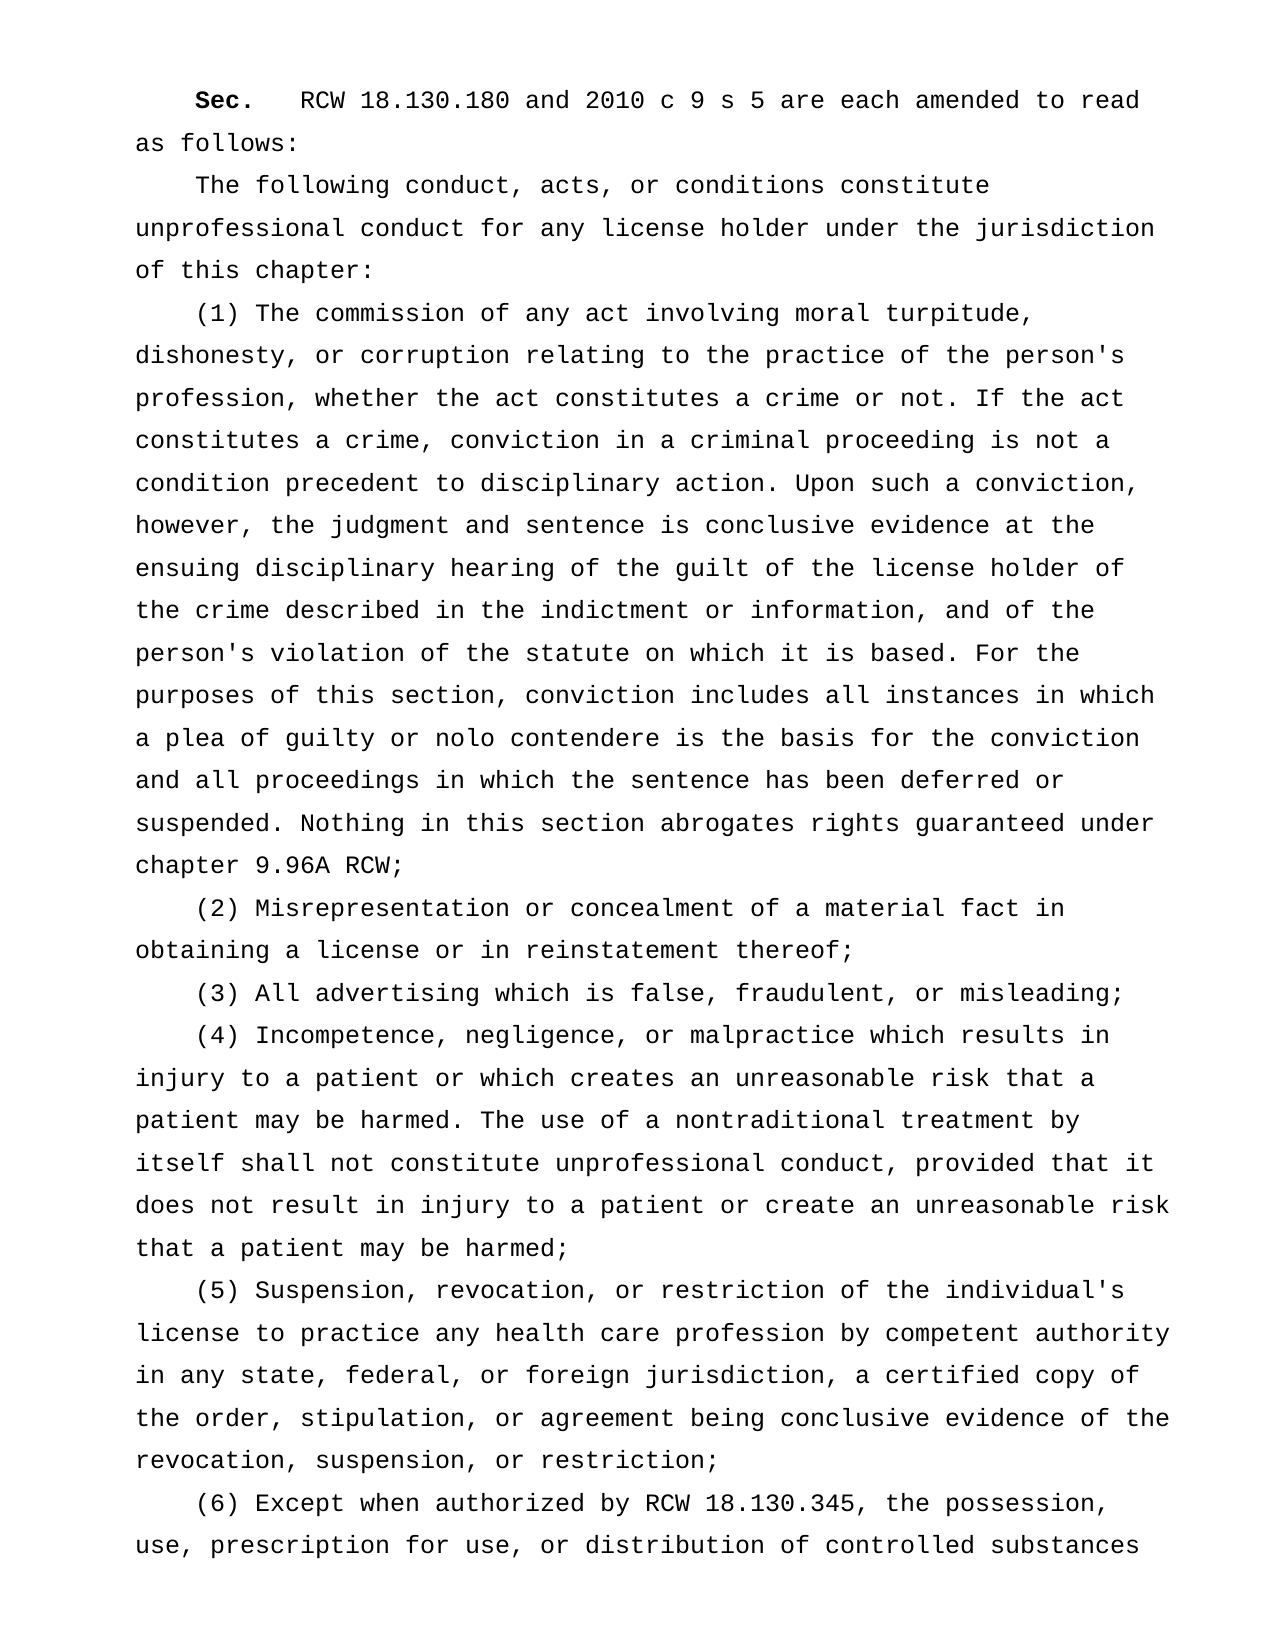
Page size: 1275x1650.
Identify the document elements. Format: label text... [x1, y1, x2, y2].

text (2) Misrepresentation or concealment of a material fact in obtaining a license or in reinstatement thereof; [135, 882, 1170, 967]
text (3) All advertising which is false, fraudulent, or misleading; [135, 967, 1170, 1010]
text (1) The commission of any act involving moral turpitude, dishonesty, or corruption relating to the practice of the person's profession, whether the act constitutes a crime or not. If the act constitutes a crime, conviction in a criminal proceeding is not a condition precedent to disciplinary action. Upon such a conviction, however, the judgment and sentence is conclusive evidence at the ensuing disciplinary hearing of the guilt of the license holder of the crime described in the indictment or information, and of the person's violation of the statute on which it is based. For the purposes of this section, conviction includes all instances in which a plea of guilty or nolo contendere is the basis for the conviction and all proceedings in which the sentence has been deferred or suspended. Nothing in this section abrogates rights guaranteed under chapter 9.96A RCW; [135, 287, 1170, 882]
text (4) Incompetence, negligence, or malpractice which results in injury to a patient or which creates an unreasonable risk that a patient may be harmed. The use of a nontraditional treatment by itself shall not constitute unprofessional conduct, provided that it does not result in injury to a patient or create an unreasonable risk that a patient may be harmed; [135, 1010, 1170, 1265]
text The following conduct, acts, or conditions constitute unprofessional conduct for any license holder under the jurisdiction of this chapter: [135, 160, 1170, 287]
text Sec. RCW 18.130.180 and 2010 c 9 s 5 are each amended to read as follows: [135, 75, 1170, 160]
text (5) Suspension, revocation, or restriction of the individual's license to practice any health care profession by competent authority in any state, federal, or foreign jurisdiction, a certified copy of the order, stipulation, or agreement being conclusive evidence of the revocation, suspension, or restriction; [135, 1265, 1170, 1477]
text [135, 1477, 1170, 1562]
